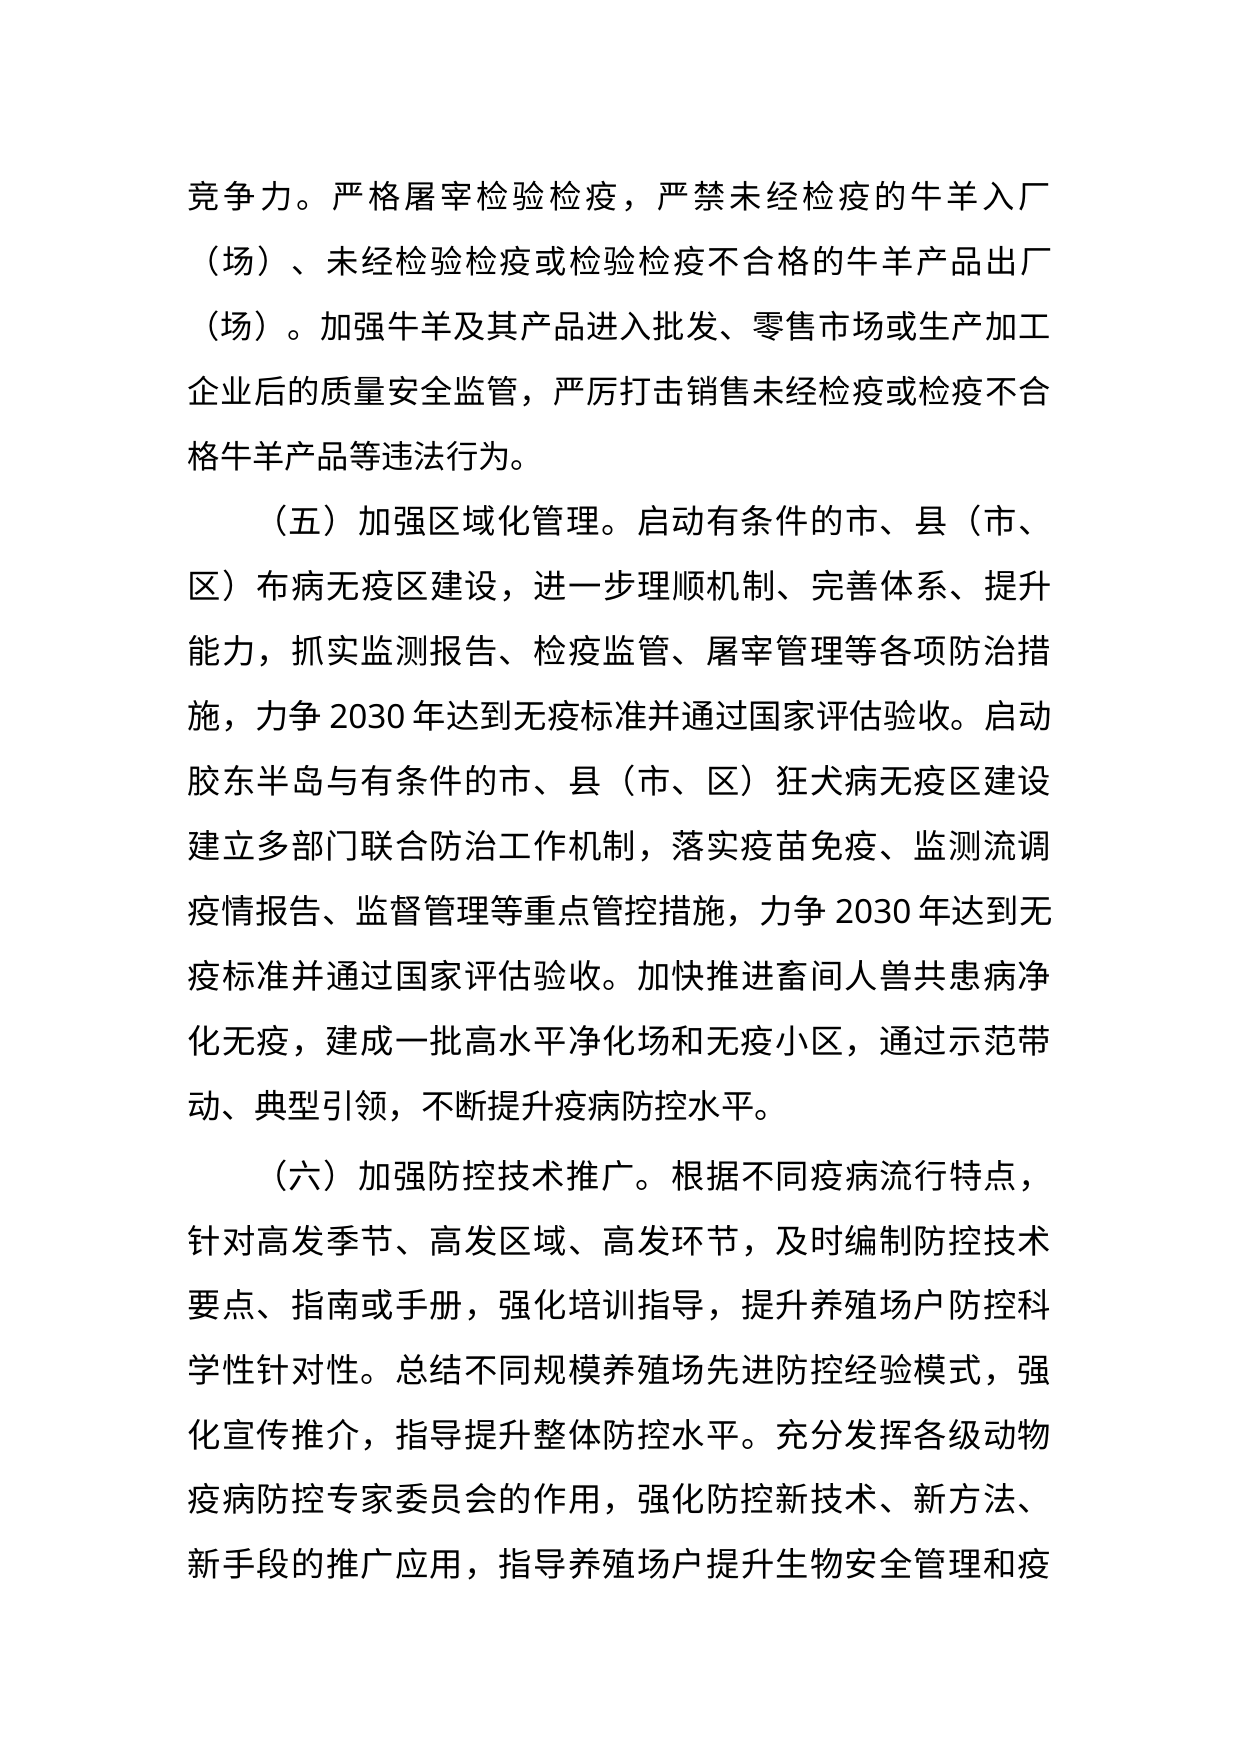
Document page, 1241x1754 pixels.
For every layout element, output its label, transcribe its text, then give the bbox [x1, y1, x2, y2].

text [187, 1137, 1053, 1589]
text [187, 162, 1053, 487]
text （五）加强区域化管理。启动有条件的市、县（市、区）布病无疫区建设，进一步理顺机制、完善体系、提升能力，抓实监测报告、检疫监管、屠宰管理等各项防治措施，力争2030年达到无疫标准并通过国家评估验收。启动胶东半岛与有条件的市、县（市、区）狂犬病无疫区建设，建立多部门联合防治工作机制，落实疫苗免疫、监测流调、疫情报告、监督管理等重点管控措施，力争2030年达到无疫标准并通过国家评估验收。加快推进畜间人兽共患病净化无疫，建成一批高水平净化场和无疫小区，通过示范带动、典型引领，不断提升疫病防控水平。 [187, 487, 1053, 1137]
